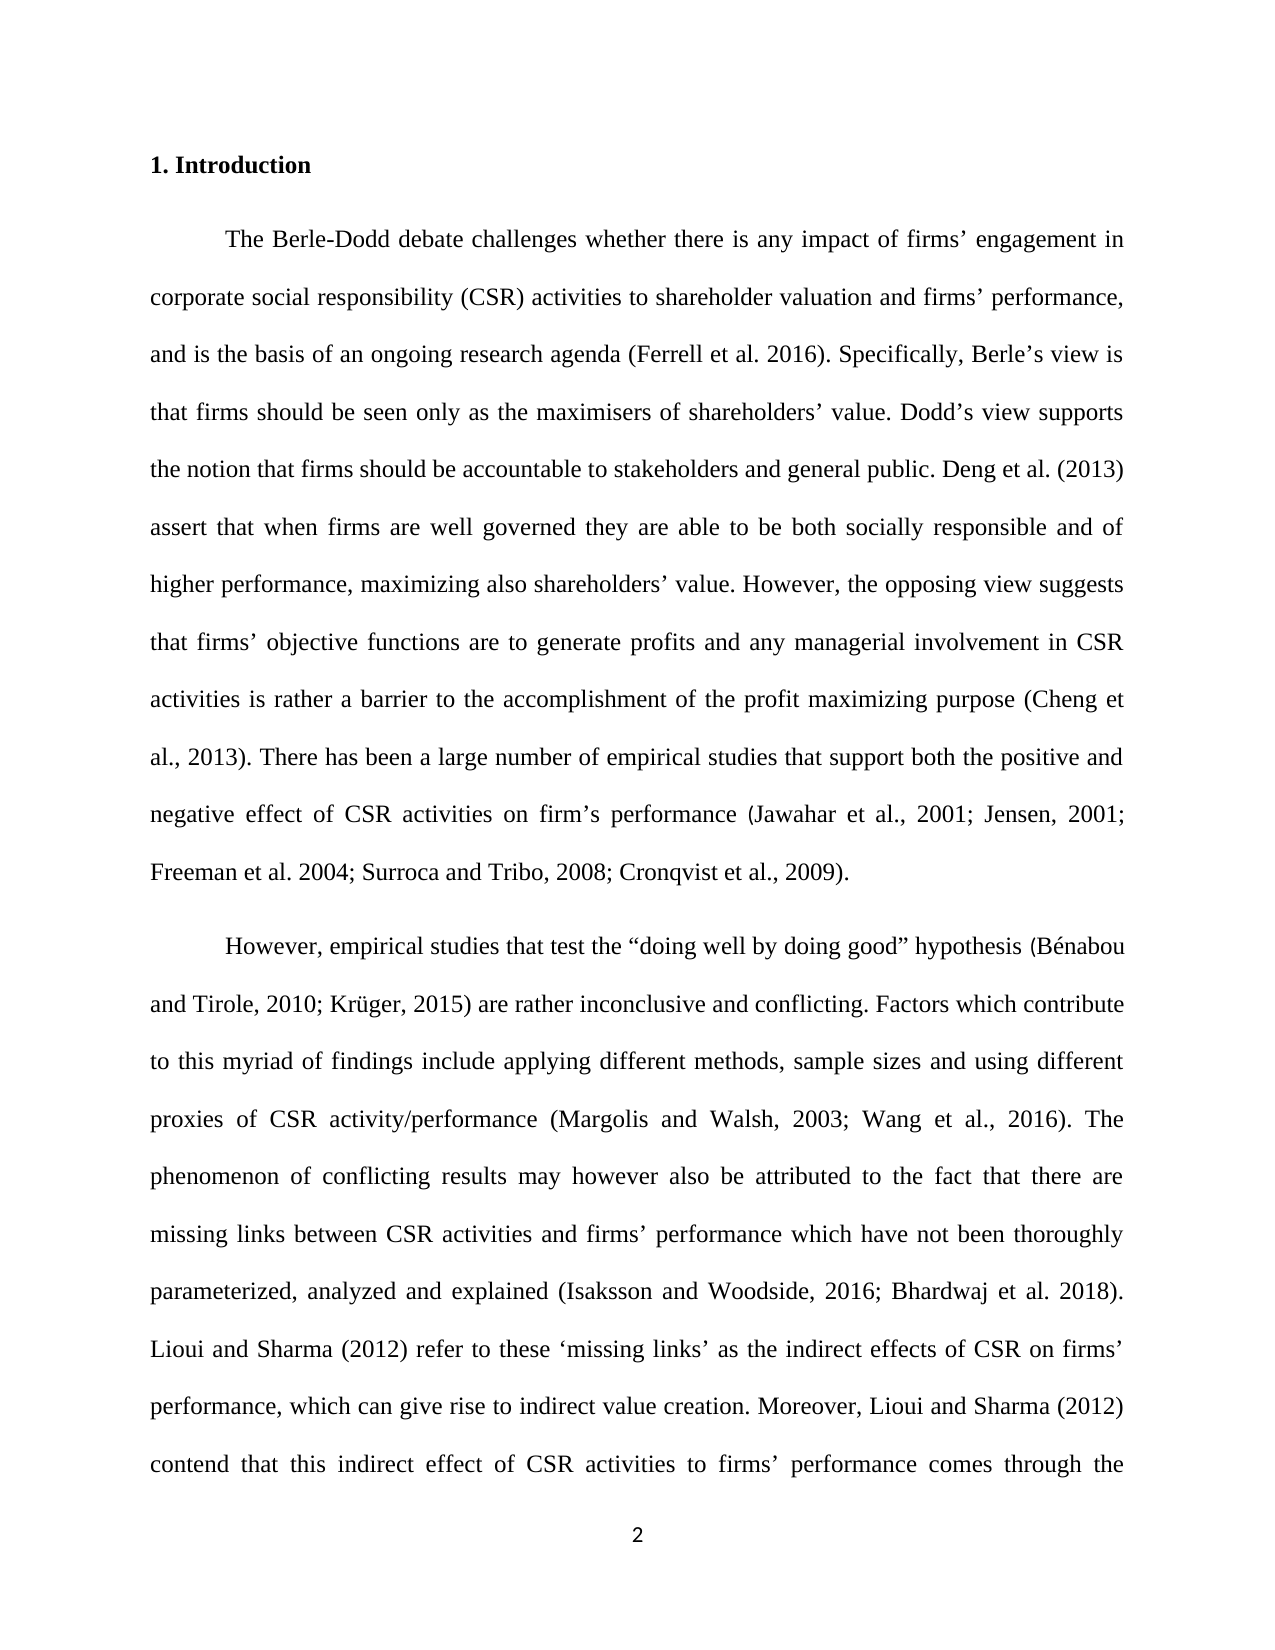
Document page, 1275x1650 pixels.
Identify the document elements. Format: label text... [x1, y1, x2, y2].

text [150, 931, 1125, 1478]
text The Berle-Dodd debate challenges whether there is any impact of firms’ engagement in corporate social responsibility (CSR) activities to shareholder valuation and firms’ performance, and is the basis of an ongoing research agenda (Ferrell et al. 2016). Specifically, Berle’s view is that firms should be seen only as the maximisers of shareholders’ value. Dodd’s view supports the notion that firms should be accountable to stakeholders and general public. Deng et al. (2013) assert that when firms are well governed they are able to be both socially responsible and of higher performance, maximizing also shareholders’ value. However, the opposing view suggests that firms’ objective functions are to generate profits and any managerial involvement in CSR activities is rather a barrier to the accomplishment of the profit maximizing purpose (Cheng et al., 2013). There has been a large number of empirical studies that support both the positive and negative effect of CSR activities on firm’s performance (Jawahar et al., 2001; Jensen, 2001; Freeman et al. 2004; Surroca and Tribo, 2008; Cronqvist et al., 2009). [150, 224, 1125, 886]
text 1. Introduction [150, 150, 1125, 179]
